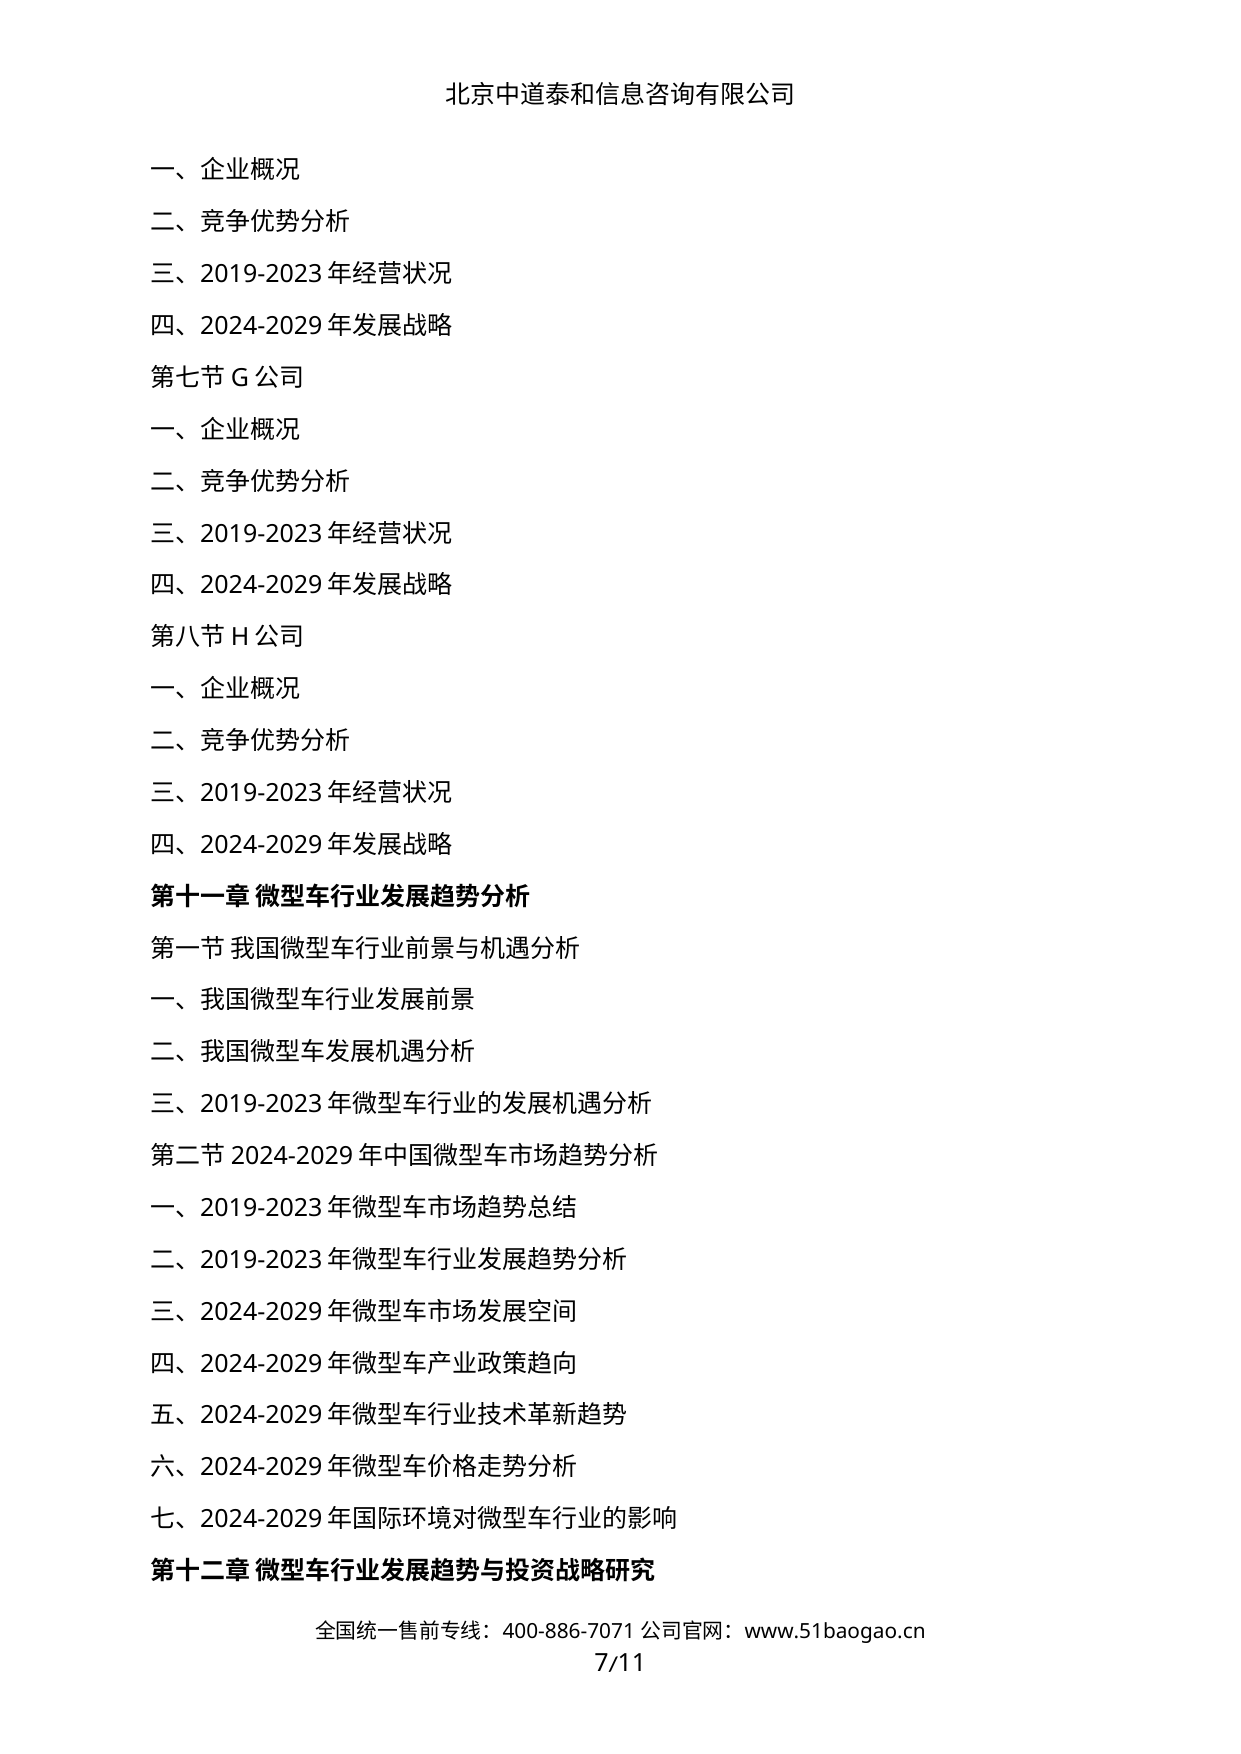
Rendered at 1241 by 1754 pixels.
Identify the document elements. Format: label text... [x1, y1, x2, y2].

text 四、2024-2029年微型车产业政策趋向 [150, 1343, 1090, 1379]
text 二、竞争优势分析 [150, 461, 1090, 497]
text 六、2024-2029年微型车价格走势分析 [150, 1447, 1090, 1483]
text 第七节 G公司 [150, 357, 1090, 394]
text 二、2019-2023年微型车行业发展趋势分析 [150, 1239, 1090, 1276]
text 第八节 H公司 [150, 617, 1090, 653]
text 三、2019-2023年微型车行业的发展机遇分析 [150, 1084, 1090, 1120]
text 二、竞争优势分析 [150, 721, 1090, 757]
text 一、企业概况 [150, 669, 1090, 705]
text 二、我国微型车发展机遇分析 [150, 1032, 1090, 1068]
text 二、竞争优势分析 [150, 202, 1090, 238]
text 第二节 2024-2029年中国微型车市场趋势分析 [150, 1136, 1090, 1172]
text 四、2024-2029年发展战略 [150, 565, 1090, 601]
text 一、企业概况 [150, 150, 1090, 186]
text 一、企业概况 [150, 409, 1090, 446]
text 三、2019-2023年经营状况 [150, 254, 1090, 290]
text 一、2019-2023年微型车市场趋势总结 [150, 1187, 1090, 1224]
text 七、2024-2029年国际环境对微型车行业的影响 [150, 1499, 1090, 1535]
text 五、2024-2029年微型车行业技术革新趋势 [150, 1395, 1090, 1431]
text 一、我国微型车行业发展前景 [150, 980, 1090, 1016]
text 四、2024-2029年发展战略 [150, 824, 1090, 861]
text 第十一章 微型车行业发展趋势分析 [150, 876, 1090, 912]
text 四、2024-2029年发展战略 [150, 306, 1090, 342]
text 三、2024-2029年微型车市场发展空间 [150, 1291, 1090, 1327]
text 三、2019-2023年经营状况 [150, 772, 1090, 809]
text 第一节 我国微型车行业前景与机遇分析 [150, 928, 1090, 964]
text 三、2019-2023年经营状况 [150, 513, 1090, 549]
text 第十二章 微型车行业发展趋势与投资战略研究 [150, 1551, 1090, 1587]
